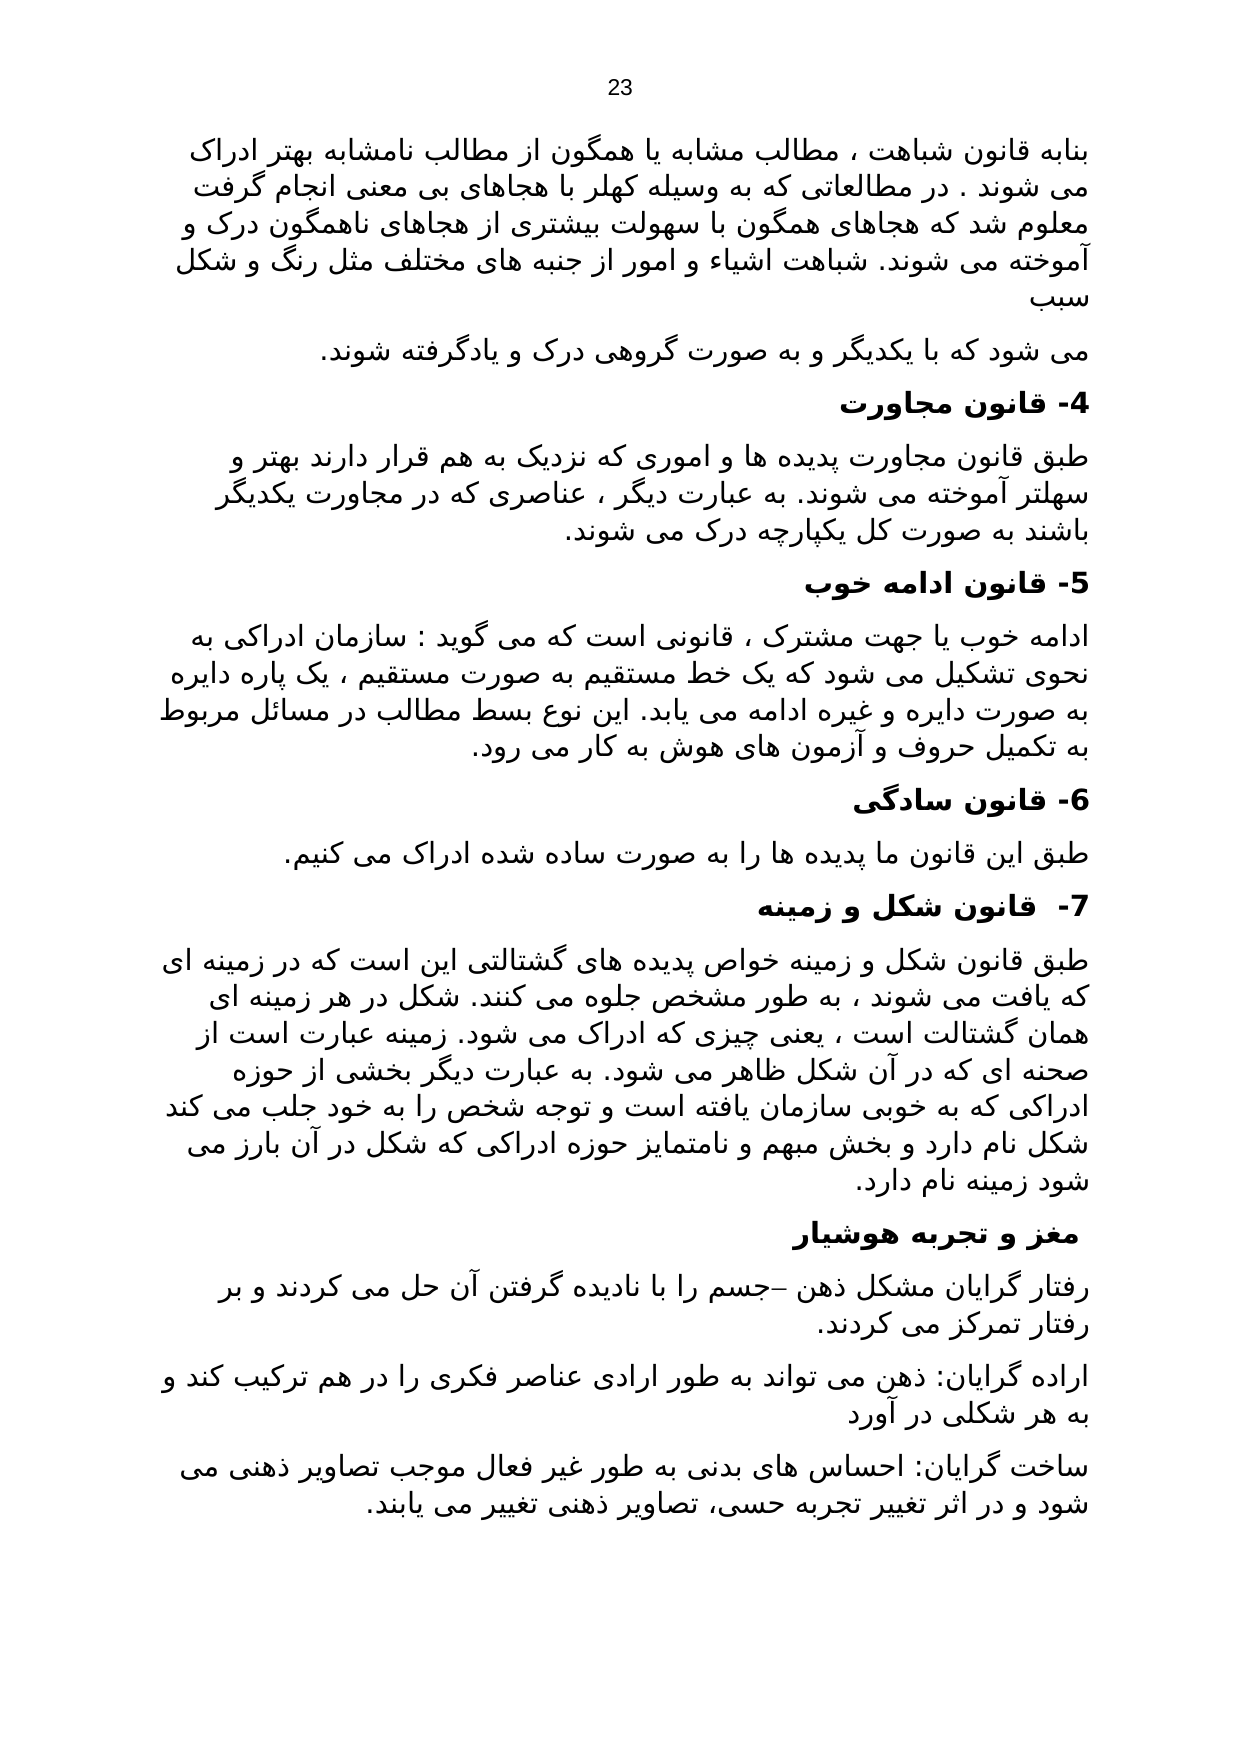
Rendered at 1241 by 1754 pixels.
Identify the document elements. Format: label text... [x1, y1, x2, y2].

text مغز و تجربه هوشیار [150, 1216, 1090, 1250]
text رفتار گرایان مشکل ذهن –جسم را با نادیده گرفتن آن حل می کردند و بر رفتار تمرکز می کردند. [150, 1269, 1090, 1340]
text ادامه خوب یا جهت مشترک ، قانونی است که می گوید : سازمان ادراکی به نحوی تشکیل می شود که یک خط مستقیم به صورت مستقیم ، یک پاره دایره به صورت دایره و غیره ادامه می یابد. این نوع بسط مطالب در مسائل مربوط به تکمیل حروف و آزمون های هوش به کار می رود. [150, 619, 1090, 763]
text 4- قانون مجاورت [150, 386, 1090, 420]
text 5- قانون ادامه خوب [150, 566, 1090, 600]
text می شود که با یکدیگر و به صورت گروهی درک و یادگرفته شوند. [150, 333, 1090, 367]
text بنابه قانون شباهت ، مطالب مشابه یا همگون از مطالب نامشابه بهتر ادراک می شوند . در مطالعاتی که به وسیله کهلر با هجاهای بی معنی انجام گرفت معلوم شد که هجاهای همگون با سهولت بیشتری از هجاهای ناهمگون درک و آموخته می شوند. شباهت اشیاء و امور از جنبه های مختلف مثل رنگ و شکل سبب [150, 133, 1090, 313]
text طبق قانون مجاورت پدیده ها و اموری که نزدیک به هم قرار دارند بهتر و سهلتر آموخته می شوند. به عبارت دیگر ، عناصری که در مجاورت یکدیگر باشند به صورت کل یکپارچه درک می شوند. [150, 439, 1090, 547]
text اراده گرایان: ذهن می تواند به طور ارادی عناصر فکری را در هم ترکیب کند و به هر شکلی در آورد [150, 1360, 1090, 1430]
text طبق این قانون ما پدیده ها را به صورت ساده شده ادراک می کنیم. [150, 836, 1090, 870]
text ساخت گرایان: احساس های بدنی به طور غیر فعال موجب تصاویر ذهنی می شود و در اثر تغییر تجربه حسی، تصاویر ذهنی تغییر می یابند. [150, 1450, 1090, 1520]
text 7- قانون شکل و زمینه [150, 889, 1090, 923]
text 6- قانون سادگی [150, 783, 1090, 817]
text طبق قانون شکل و زمینه خواص پدیده های گشتالتی این است که در زمینه ای که یافت می شوند ، به طور مشخص جلوه می کنند. شکل در هر زمینه ای همان گشتالت است ، یعنی چیزی که ادراک می شود. زمینه عبارت است از صحنه ای که در آن شکل ظاهر می شود. به عبارت دیگر بخشی از حوزه ادراکی که به خوبی سازمان یافته است و توجه شخص را به خود جلب می کند شکل نام دارد و بخش مبهم و نامتمایز حوزه ادراکی که شکل در آن بارز می شود زمینه نام دارد. [150, 943, 1090, 1197]
